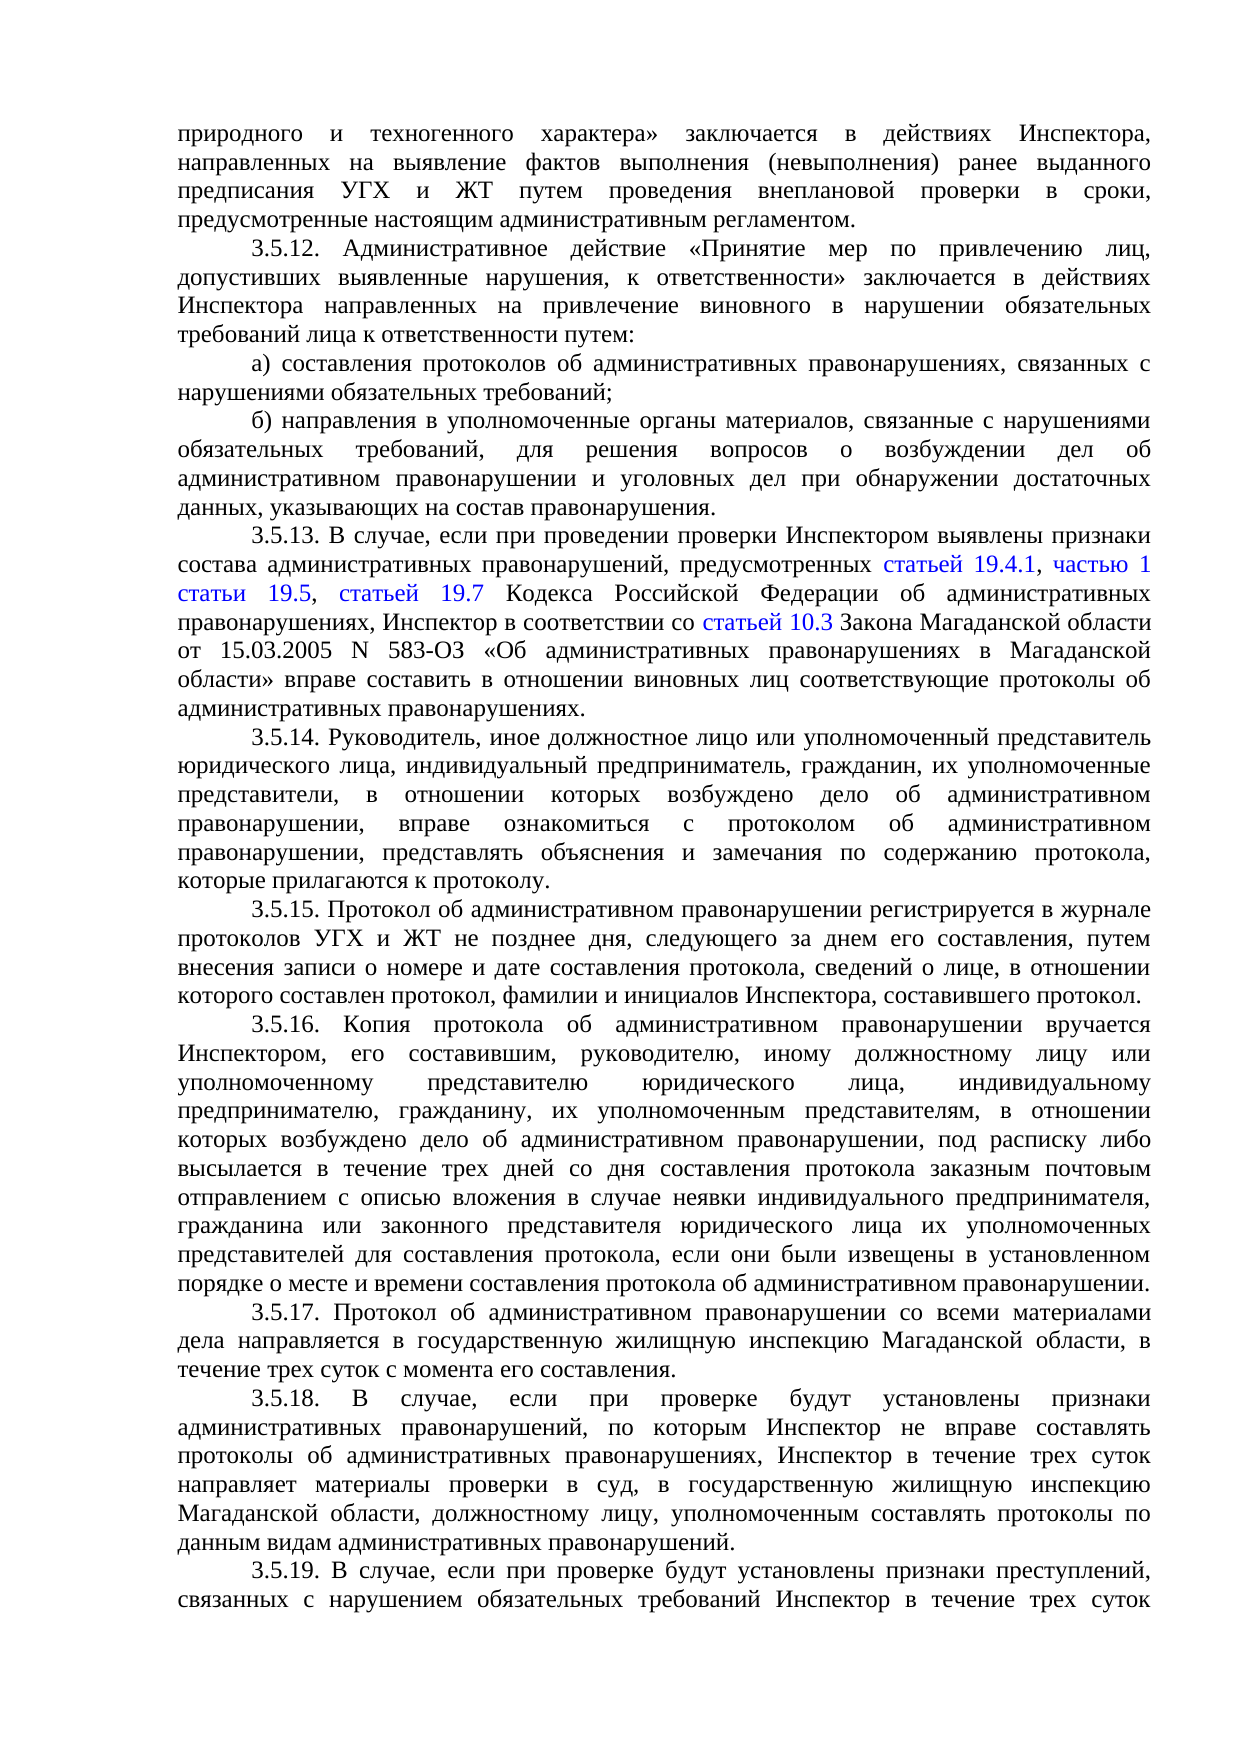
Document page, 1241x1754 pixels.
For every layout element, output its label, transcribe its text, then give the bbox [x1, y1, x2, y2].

text 3.5.16. Копия протокола об административном правонарушении вручается Инспектором, его составившим, руководителю, иному должностному лицу или уполномоченному представителю юридического лица, индивидуальному предпринимателю, гражданину, их уполномоченным представителям, в отношении которых возбуждено дело об административном правонарушении, под расписку либо высылается в течение трех дней со дня составления протокола заказным почтовым отправлением с описью вложения в случае неявки индивидуального предпринимателя, гражданина или законного представителя юридического лица их уполномоченных представителей для составления протокола, если они были извещены в установленном порядке о месте и времени составления протокола об административном правонарушении. [177, 1009, 1152, 1297]
text 3.5.18. В случае, если при проверке будут установлены признаки административных правонарушений, по которым Инспектор не вправе составлять протоколы об административных правонарушениях, Инспектор в течение трех суток направляет материалы проверки в суд, в государственную жилищную инспекцию Магаданской области, должностному лицу, уполномоченным составлять протоколы по данным видам административных правонарушений. [177, 1383, 1152, 1556]
text б) направления в уполномоченные органы материалов, связанные с нарушениями обязательных требований, для решения вопросов о возбуждении дел об административном правонарушении и уголовных дел при обнаружении достаточных данных, указывающих на состав правонарушения. [177, 406, 1152, 521]
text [177, 1556, 1152, 1613]
text 3.5.15. Протокол об административном правонарушении регистрируется в журнале протоколов УГХ и ЖТ не позднее дня, следующего за днем его составления, путем внесения записи о номере и дате составления протокола, сведений о лице, в отношении которого составлен протокол, фамилии и инициалов Инспектора, составившего протокол. [177, 894, 1152, 1009]
text 3.5.12. Административное действие «Принятие мер по привлечению лиц, допустивших выявленные нарушения, к ответственности» заключается в действиях Инспектора направленных на привлечение виновного в нарушении обязательных требований лица к ответственности путем: [177, 233, 1152, 348]
text 3.5.17. Протокол об административном правонарушении со всеми материалами дела направляется в государственную жилищную инспекцию Магаданской области, в течение трех суток с момента его составления. [177, 1297, 1152, 1383]
text 3.5.14. Руководитель, иное должностное лицо или уполномоченный представитель юридического лица, индивидуальный предприниматель, гражданин, их уполномоченные представители, в отношении которых возбуждено дело об административном правонарушении, вправе ознакомиться с протоколом об административном правонарушении, представлять объяснения и замечания по содержанию протокола, которые прилагаются к протоколу. [177, 722, 1152, 894]
text а) составления протоколов об административных правонарушениях, связанных с нарушениями обязательных требований; [177, 348, 1152, 406]
text 3.5.13. В случае, если при проведении проверки Инспектором выявлены признаки состава административных правонарушений, предусмотренных статьей 19.4.1, частью 1 статьи 19.5, статьей 19.7 Кодекса Российской Федерации об административных правонарушениях, Инспектор в соответствии со статьей 10.3 Закона Магаданской области от 15.03.2005 N 583-ОЗ «Об административных правонарушениях в Магаданской области» вправе составить в отношении виновных лиц соответствующие протоколы об административных правонарушениях. [177, 521, 1152, 722]
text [177, 118, 1152, 233]
